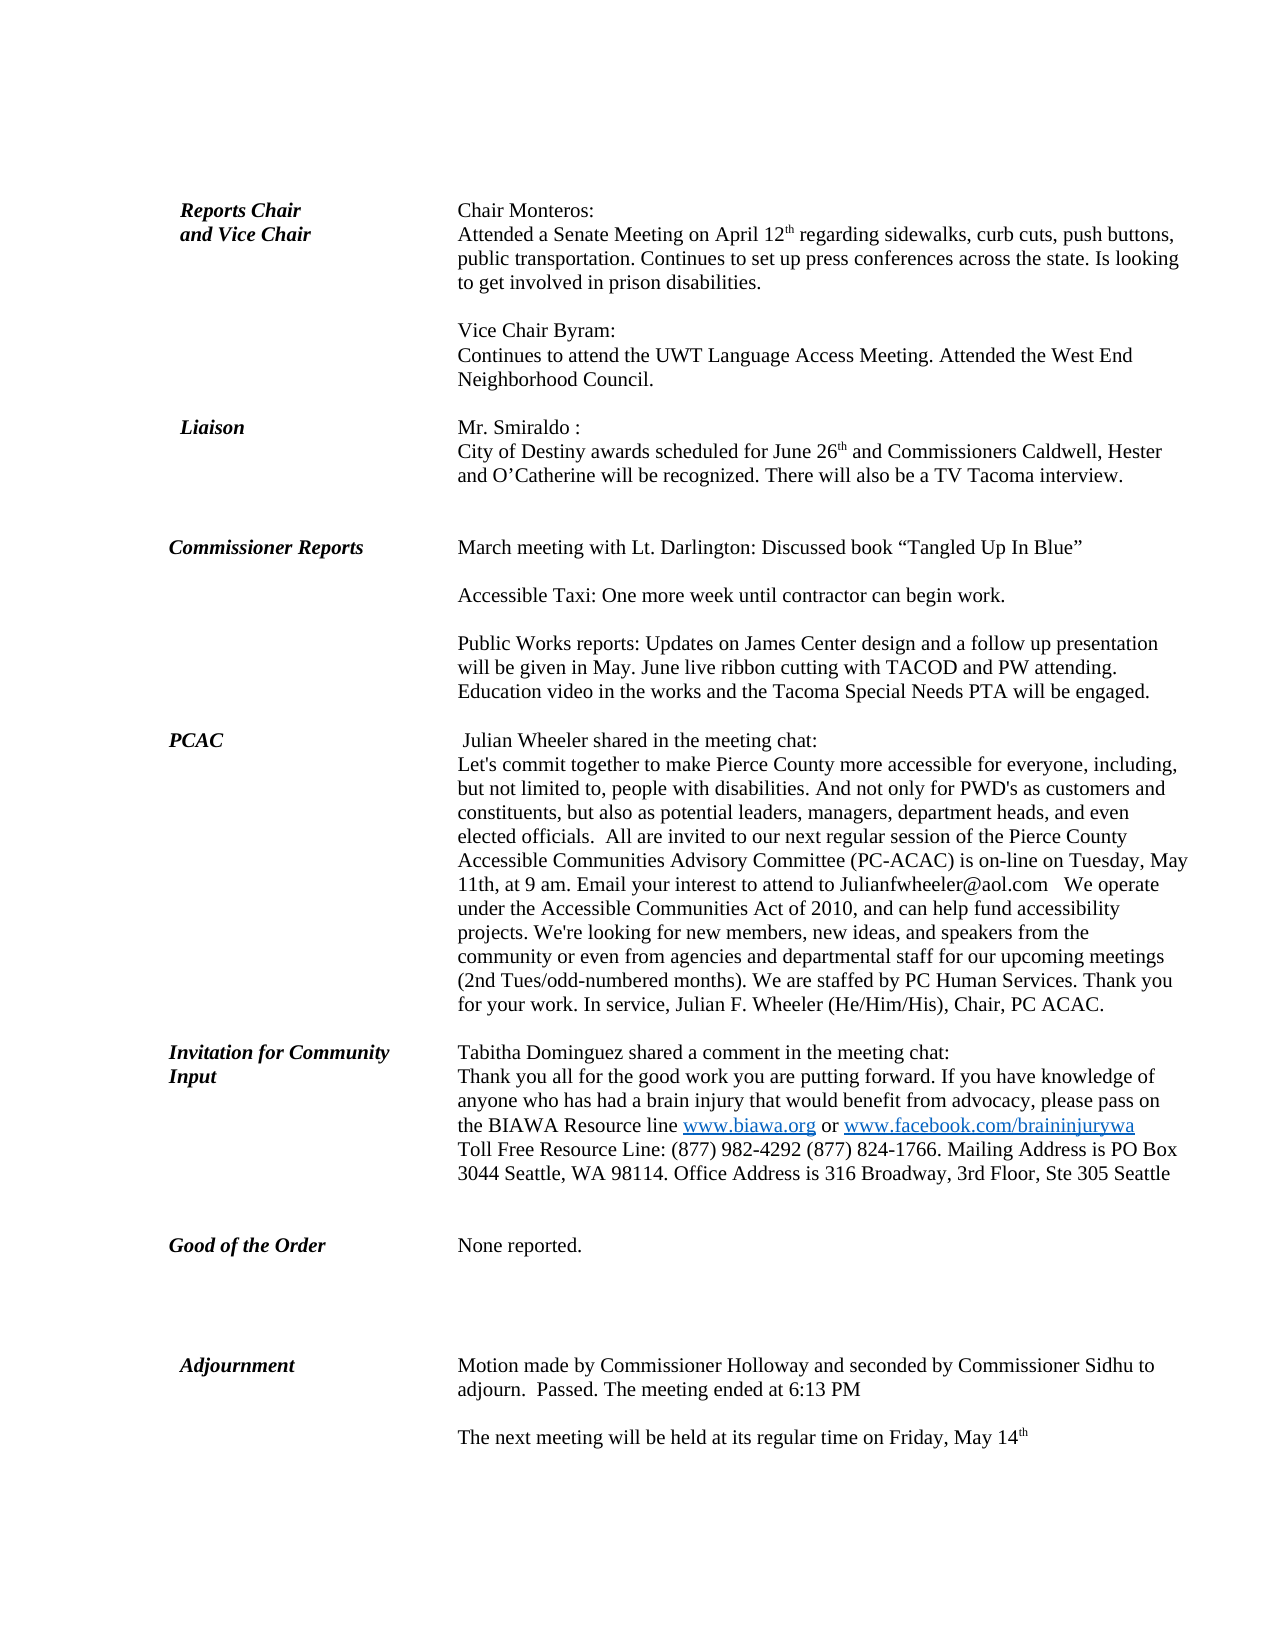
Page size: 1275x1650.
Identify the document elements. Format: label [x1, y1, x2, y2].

table_header [446, 150, 1200, 1473]
table_header [169, 150, 446, 1473]
